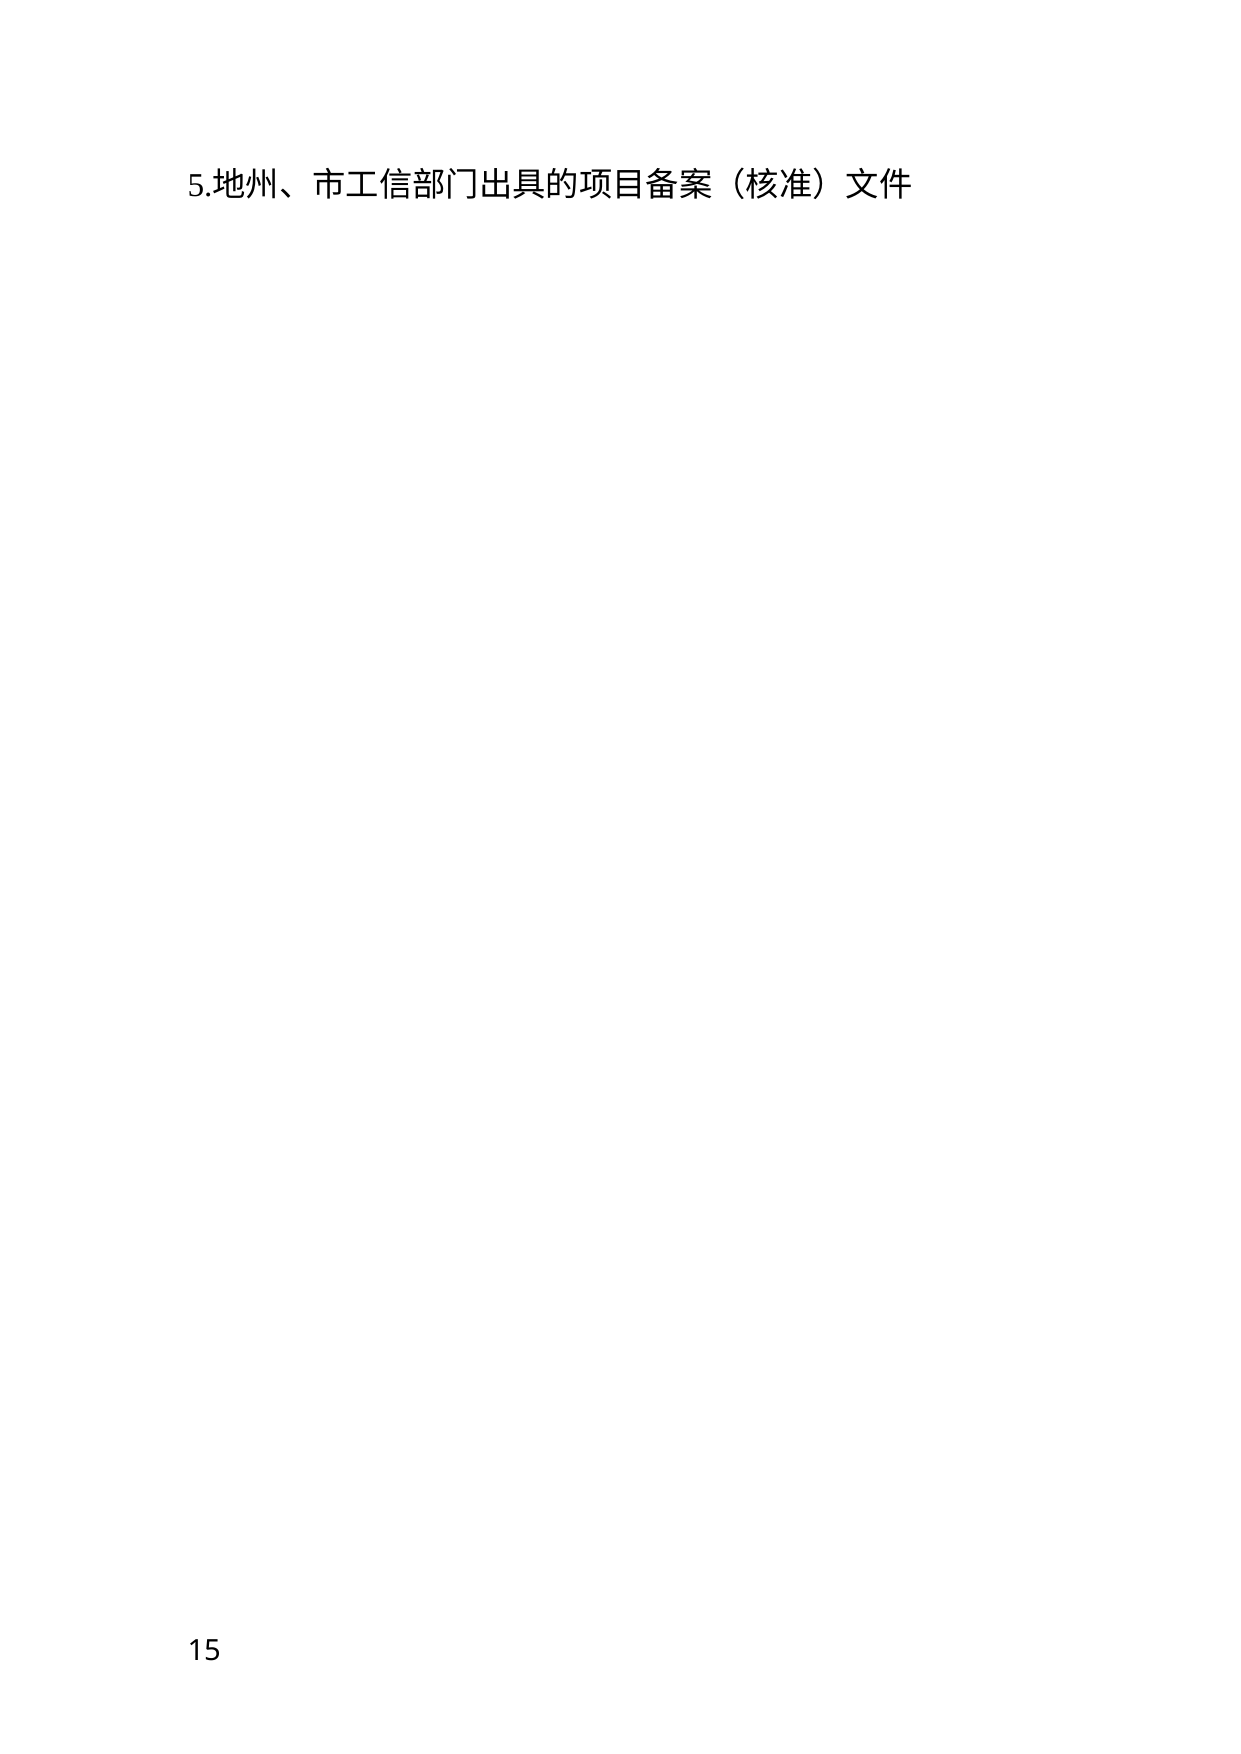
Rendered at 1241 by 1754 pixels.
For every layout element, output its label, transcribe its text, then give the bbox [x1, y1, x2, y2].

text 5.地州、市工信部门出具的项目备案（核准）文件 [187, 150, 1053, 208]
